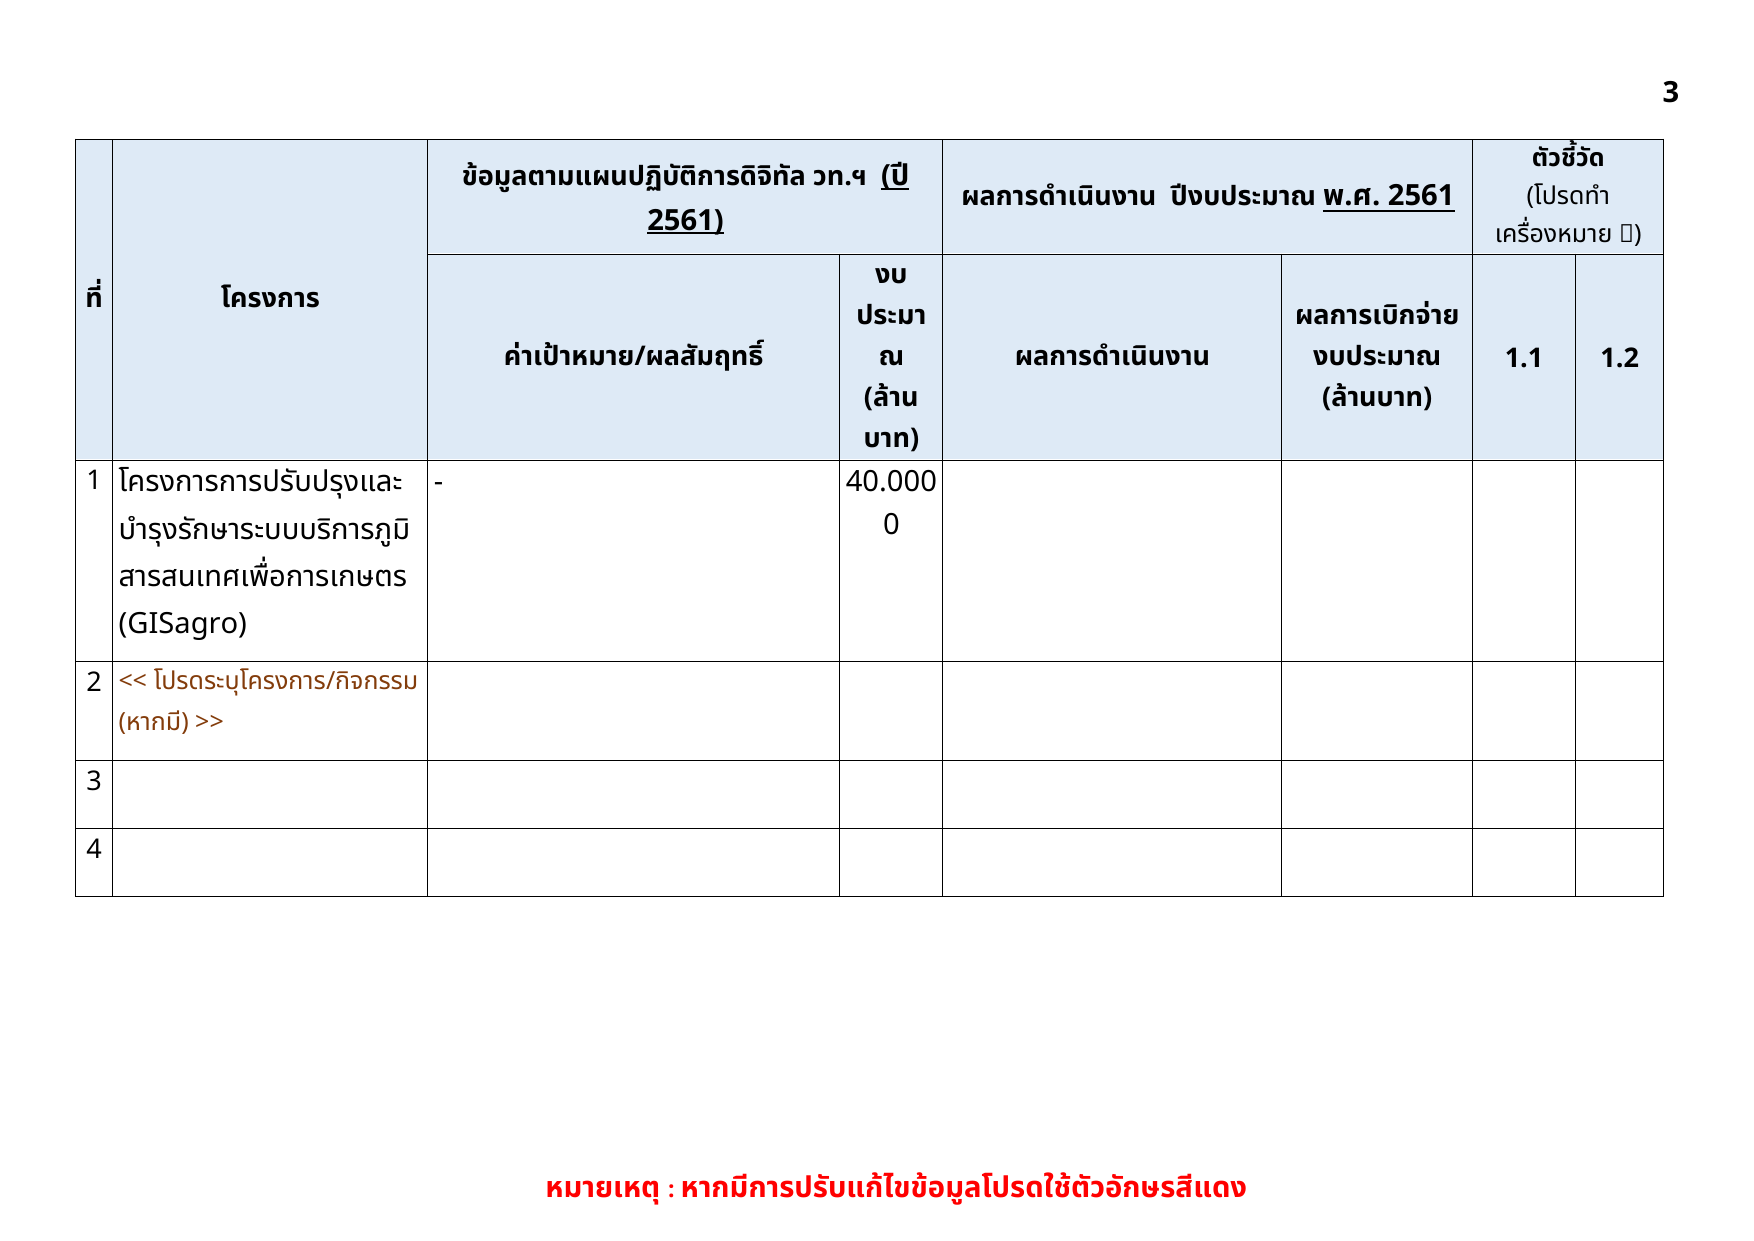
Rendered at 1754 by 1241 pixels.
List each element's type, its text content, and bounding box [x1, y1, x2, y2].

table_cell [428, 829, 839, 896]
table_cell [840, 761, 942, 828]
table_cell [1576, 761, 1663, 828]
table_cell [943, 662, 1281, 760]
table_cell [1473, 662, 1575, 760]
table_cell [943, 461, 1281, 661]
table_cell [428, 662, 839, 760]
table_cell [428, 761, 839, 828]
table_cell [1576, 829, 1663, 896]
table_cell ผลการเบิกจ่าย งบประมาณ (ล้านบาท) [1282, 255, 1472, 459]
table_cell [1282, 662, 1472, 760]
table_header ข้อมูลตามแผนปฏิบัติการดิจิทัล วท.ฯ (ปี 2561) [428, 140, 942, 253]
table_cell [943, 761, 1281, 828]
table_cell [113, 829, 427, 896]
table_cell งบประมาณ (ล้านบาท) [840, 255, 942, 459]
table_cell 4 [76, 829, 112, 896]
table_header ตัวชี้วัด (โปรดทำเครื่องหมาย ) [1473, 140, 1663, 253]
table_cell << โปรดระบุโครงการ/กิจกรรม (หากมี) >> [113, 662, 427, 760]
table_cell [943, 829, 1281, 896]
table_cell 1.2 [1576, 255, 1663, 459]
table_cell 2 [76, 662, 112, 760]
table_cell [1473, 761, 1575, 828]
table_cell 3 [76, 761, 112, 828]
table_cell - [428, 461, 839, 661]
table_cell [113, 761, 427, 828]
table_cell [840, 829, 942, 896]
table_cell 1 [76, 461, 112, 661]
table_header ผลการดำเนินงาน ปีงบประมาณ พ.ศ. 2561 [943, 140, 1472, 253]
table_cell 40.0000 [840, 461, 942, 661]
table_cell โครงการการปรับปรุงและบำรุงรักษาระบบบริการภูมิสารสนเทศเพื่อการเกษตร (GISagro) [113, 461, 427, 661]
table_cell [840, 662, 942, 760]
table_header ที่ [76, 140, 112, 459]
table_cell [1576, 662, 1663, 760]
table_cell [1282, 461, 1472, 661]
table_cell [1282, 761, 1472, 828]
table_header โครงการ [113, 140, 427, 459]
table_cell ค่าเป้าหมาย/ผลสัมฤทธิ์ [428, 255, 839, 459]
table_cell [1473, 829, 1575, 896]
table_cell [1473, 461, 1575, 661]
table_cell ผลการดำเนินงาน [943, 255, 1281, 459]
table_cell [1282, 829, 1472, 896]
table_cell [1576, 461, 1663, 661]
table_cell 1.1 [1473, 255, 1575, 459]
